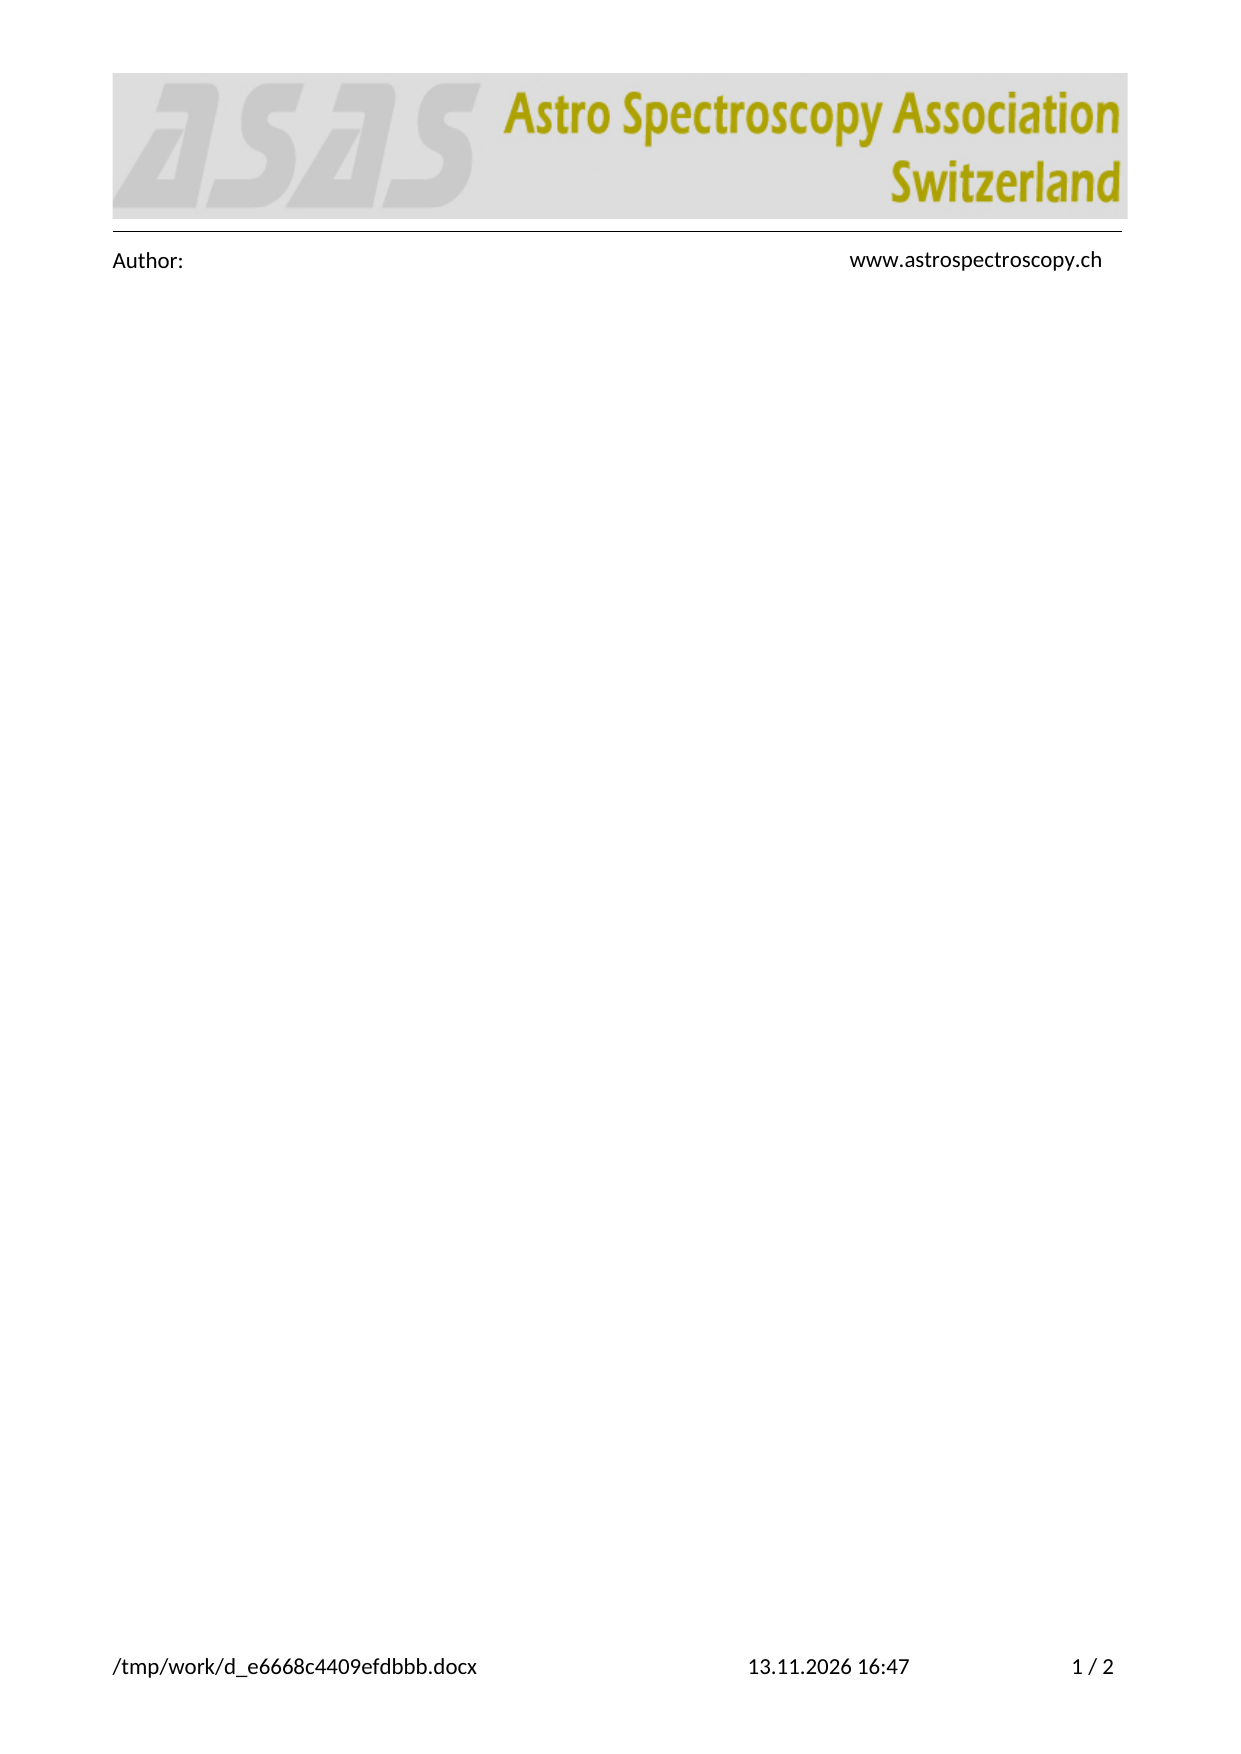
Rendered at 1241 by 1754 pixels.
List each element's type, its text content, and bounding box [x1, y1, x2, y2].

text Author: [112, 246, 834, 274]
picture [112, 73, 1128, 219]
